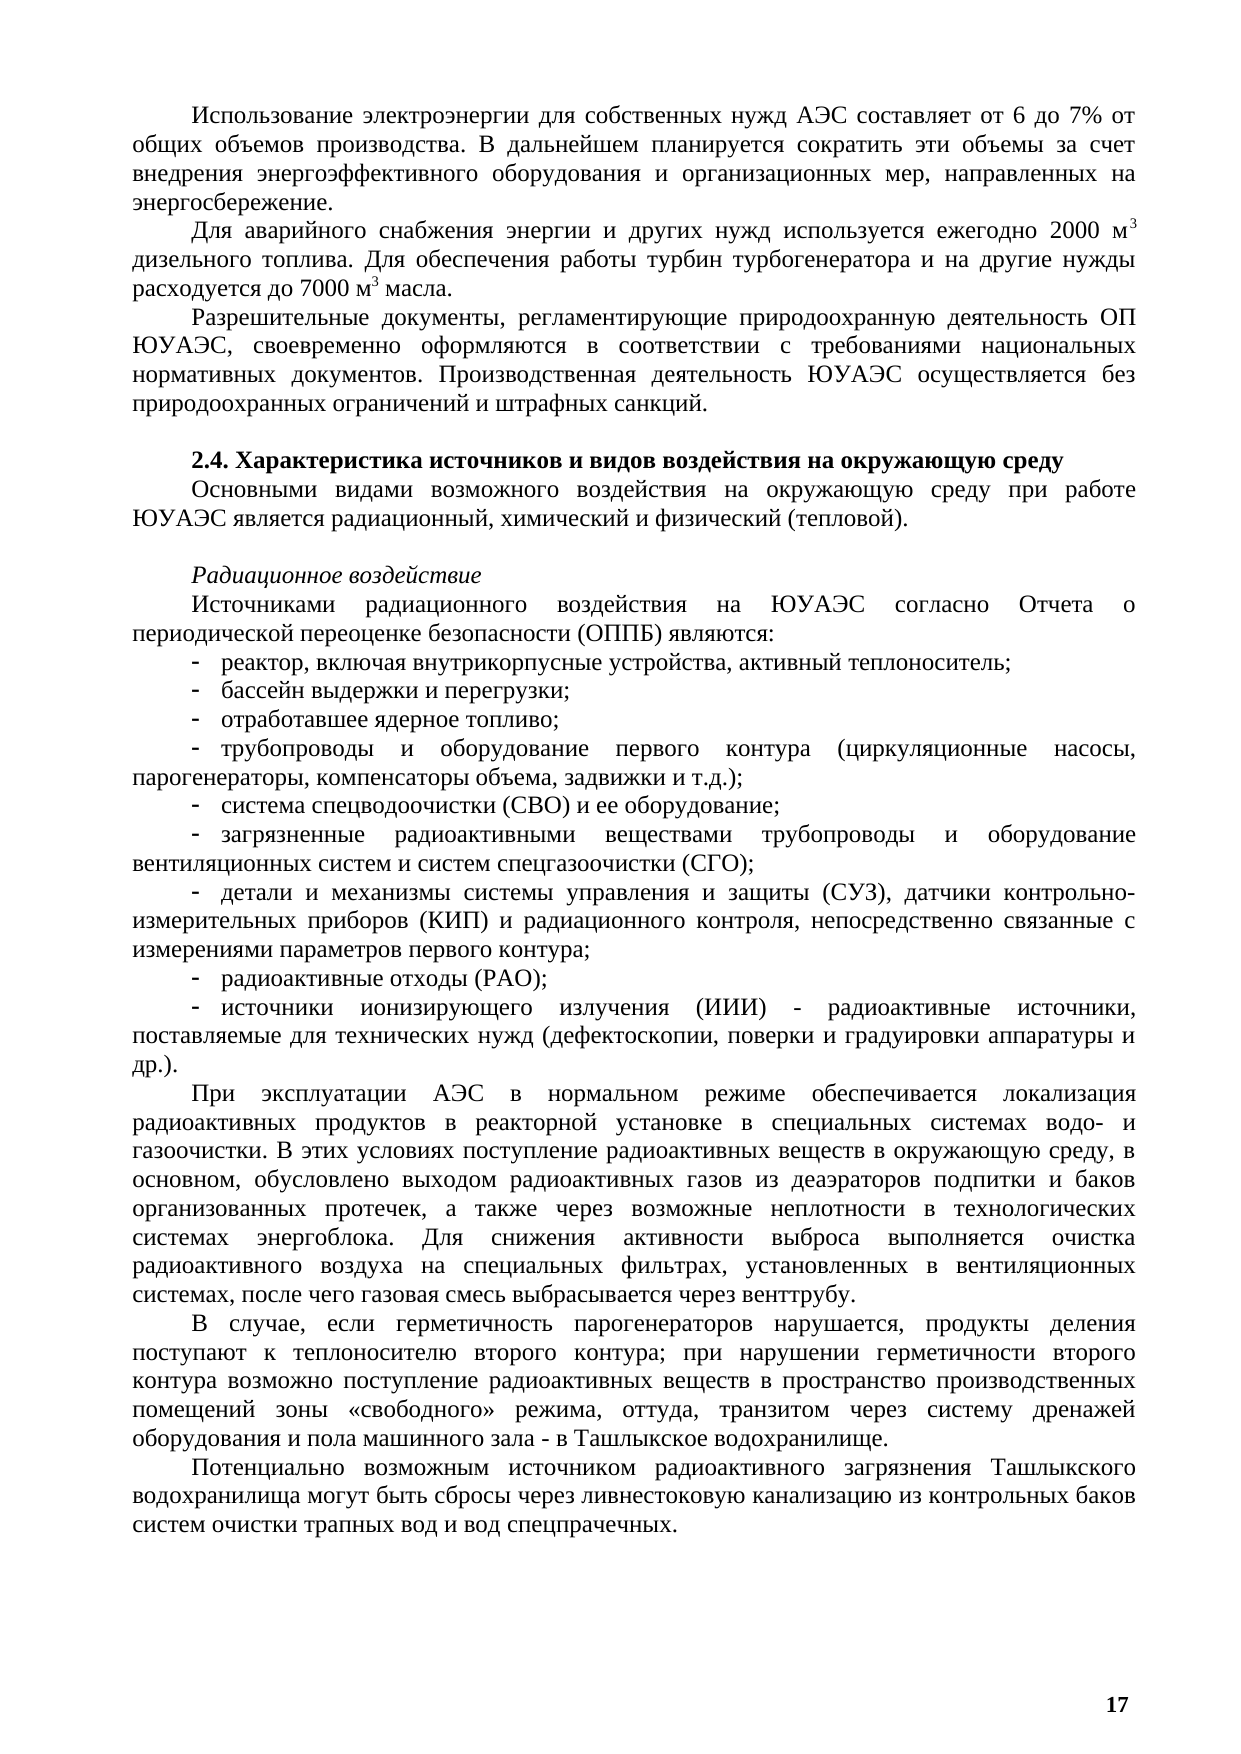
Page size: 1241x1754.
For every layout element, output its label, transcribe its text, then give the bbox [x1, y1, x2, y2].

text Основными видами возможного воздействия на окружающую среду при работе ЮУАЭС является радиационный, химический и физический (тепловой). [132, 474, 1137, 532]
list детали и механизмы системы управления и защиты (СУЗ), датчики контрольно-измерительных приборов (КИП) и радиационного контроля, непосредственно связанные с измерениями параметров первого контура; [132, 877, 1137, 963]
list трубопроводы и оборудование первого контура (циркуляционные насосы, парогенераторы, компенсаторы объема, задвижки и т.д.); [132, 733, 1137, 790]
list отработавшее ядерное топливо; [132, 704, 1137, 733]
text При эксплуатации АЭС в нормальном режиме обеспечивается локализация радиоактивных продуктов в реакторной установке в специальных системах водо- и газоочистки. В этих условиях поступление радиоактивных веществ в окружающую среду, в основном, обусловлено выходом радиоактивных газов из деаэраторов подпитки и баков организованных протечек, а также через возможные неплотности в технологических системах энергоблока. Для снижения активности выброса выполняется очистка радиоактивного воздуха на специальных фильтрах, установленных в вентиляционных системах, после чего газовая смесь выбрасывается через венттрубу. [132, 1078, 1137, 1308]
list источники ионизирующего излучения (ИИИ) - радиоактивные источники, поставляемые для технических нужд (дефектоскопии, поверки и градуировки аппаратуры и др.). [132, 992, 1137, 1078]
text Радиационное воздействие [132, 560, 1137, 589]
list радиоактивные отходы (РАО); [132, 963, 1137, 992]
text Использование электроэнергии для собственных нужд АЭС составляет от 6 до 7% от общих объемов производства. В дальнейшем планируется сократить эти объемы за счет внедрения энергоэффективного оборудования и организационных мер, направленных на энергосбережение. [132, 100, 1137, 215]
text Для аварийного снабжения энергии и других нужд используется ежегодно 2000 м3 дизельного топлива. Для обеспечения работы турбин турбогенератора и на другие нужды расходуется до 7000 м3 масла. [132, 215, 1137, 302]
text 2.4. Характеристика источников и видов воздействия на окружающую среду [191, 445, 1137, 474]
list загрязненные радиоактивными веществами трубопроводы и оборудование вентиляционных систем и систем спецгазоочистки (СГО); [132, 819, 1137, 877]
list реактор, включая внутрикорпусные устройства, активный теплоноситель; [132, 647, 1137, 675]
text Разрешительные документы, регламентирующие природоохранную деятельность ОП ЮУАЭС, своевременно оформляются в соответствии с требованиями национальных нормативных документов. Производственная деятельность ЮУАЭС осуществляется без природоохранных ограничений и штрафных санкций. [132, 302, 1137, 417]
text Источниками радиационного воздействия на ЮУАЭС согласно Отчета о периодической переоценке безопасности (ОППБ) являются: [132, 589, 1137, 647]
text Потенциально возможным источником радиоактивного загрязнения Ташлыкского водохранилища могут быть сбросы через ливнестоковую канализацию из контрольных баков систем очистки трапных вод и вод спецпрачечных. [132, 1452, 1137, 1538]
list система спецводоочистки (СВО) и ее оборудование; [132, 790, 1137, 819]
list бассейн выдержки и перегрузки; [132, 675, 1137, 704]
text В случае, если герметичность парогенераторов нарушается, продукты деления поступают к теплоносителю второго контура; при нарушении герметичности второго контура возможно поступление радиоактивных веществ в пространство производственных помещений зоны «свободного» режима, оттуда, транзитом через систему дренажей оборудования и пола машинного зала - в Ташлыкское водохранилище. [132, 1308, 1137, 1452]
